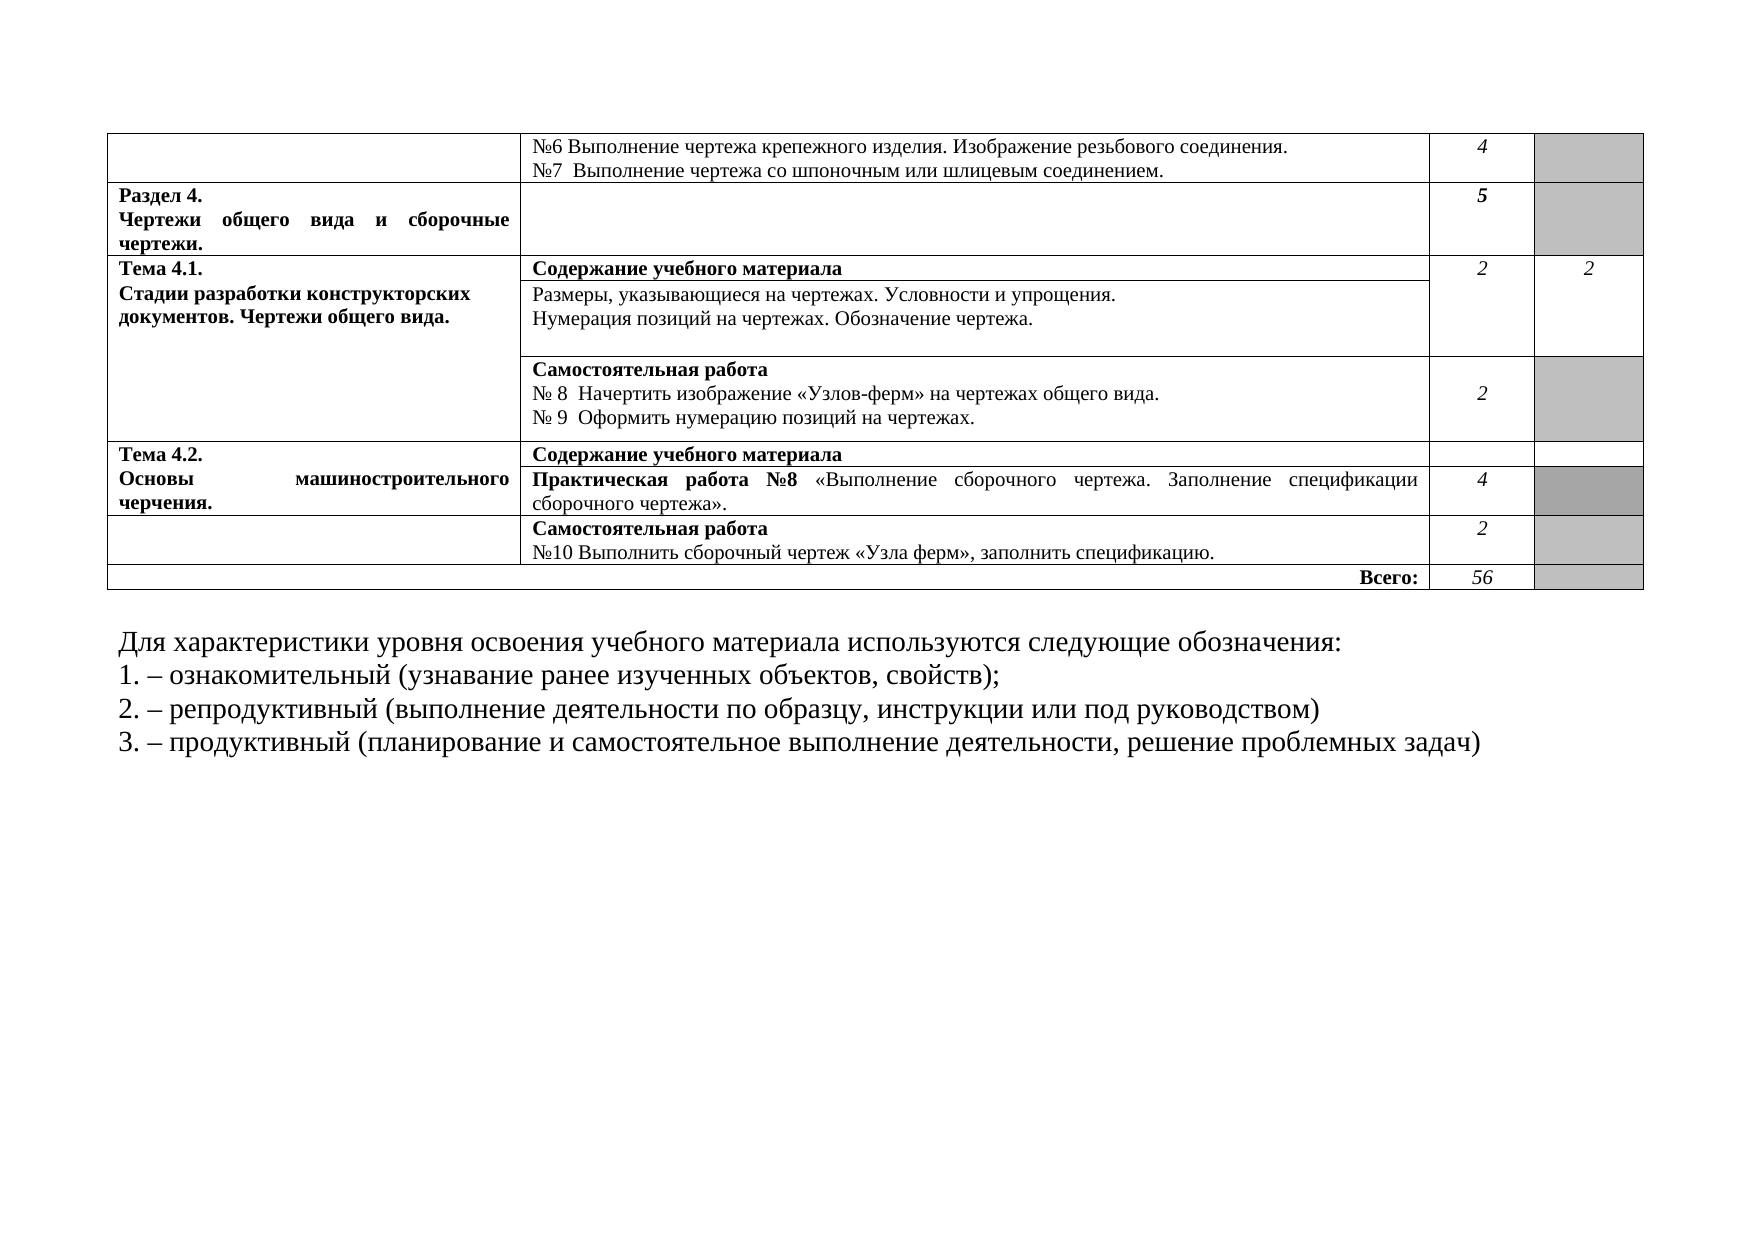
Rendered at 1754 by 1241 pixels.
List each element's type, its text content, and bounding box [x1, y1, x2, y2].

table_cell [1535, 134, 1643, 182]
text 1. – ознакомительный (узнавание ранее изученных объектов, свойств); [118, 657, 1636, 691]
table_cell Самостоятельная работа №10 Выполнить сборочный чертеж «Узла ферм», заполнить спецификацию. [521, 516, 1429, 564]
table_cell [1535, 357, 1643, 441]
table_cell 2 [1535, 256, 1643, 356]
table_cell 2 [1430, 256, 1534, 356]
table_cell Содержание учебного материала [521, 442, 1429, 466]
table_cell [521, 183, 1429, 255]
table_cell [1535, 442, 1643, 466]
table_cell [1535, 183, 1643, 255]
table_cell [1535, 516, 1643, 564]
table_cell Практическая работа №8 «Выполнение сборочного чертежа. Заполнение спецификации сборочного чертежа». [521, 467, 1429, 515]
table_cell [1430, 442, 1534, 466]
table_cell Всего: [108, 565, 1429, 589]
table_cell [521, 134, 1429, 182]
table_cell [108, 516, 520, 564]
table_cell 2 [1430, 357, 1534, 441]
table_cell [1535, 565, 1643, 589]
table_cell Тема 4.1. Стадии разработки конструкторских документов. Чертежи общего вида. [108, 256, 520, 441]
table_cell 4 [1430, 134, 1534, 182]
text 3. – продуктивный (планирование и самостоятельное выполнение деятельности, решение проблемных задач) [118, 724, 1636, 758]
table_cell Самостоятельная работа № 8 Начертить изображение «Узлов-ферм» на чертежах общего вида. № 9 Оформить нумерацию позиций на чертежах. [521, 357, 1429, 441]
table_cell [1535, 467, 1643, 515]
table_cell 5 [1430, 183, 1534, 255]
table_cell Размеры, указывающиеся на чертежах. Условности и упрощения. Нумерация позиций на чертежах. Обозначение чертежа. [521, 281, 1429, 356]
table_cell 56 [1430, 565, 1534, 589]
table_cell 4 [1430, 467, 1534, 515]
table_cell Тема 4.2. Основы машиностроительного черчения. [108, 442, 520, 515]
text 2. – репродуктивный (выполнение деятельности по образцу, инструкции или под руководством) [118, 691, 1636, 724]
table_cell Содержание учебного материала [521, 256, 1429, 280]
table_cell Раздел 4. Чертежи общего вида и сборочные чертежи. [108, 183, 520, 255]
text Для характеристики уровня освоения учебного материала используются следующие обозначения: [118, 624, 1636, 657]
table_cell 2 [1430, 516, 1534, 564]
